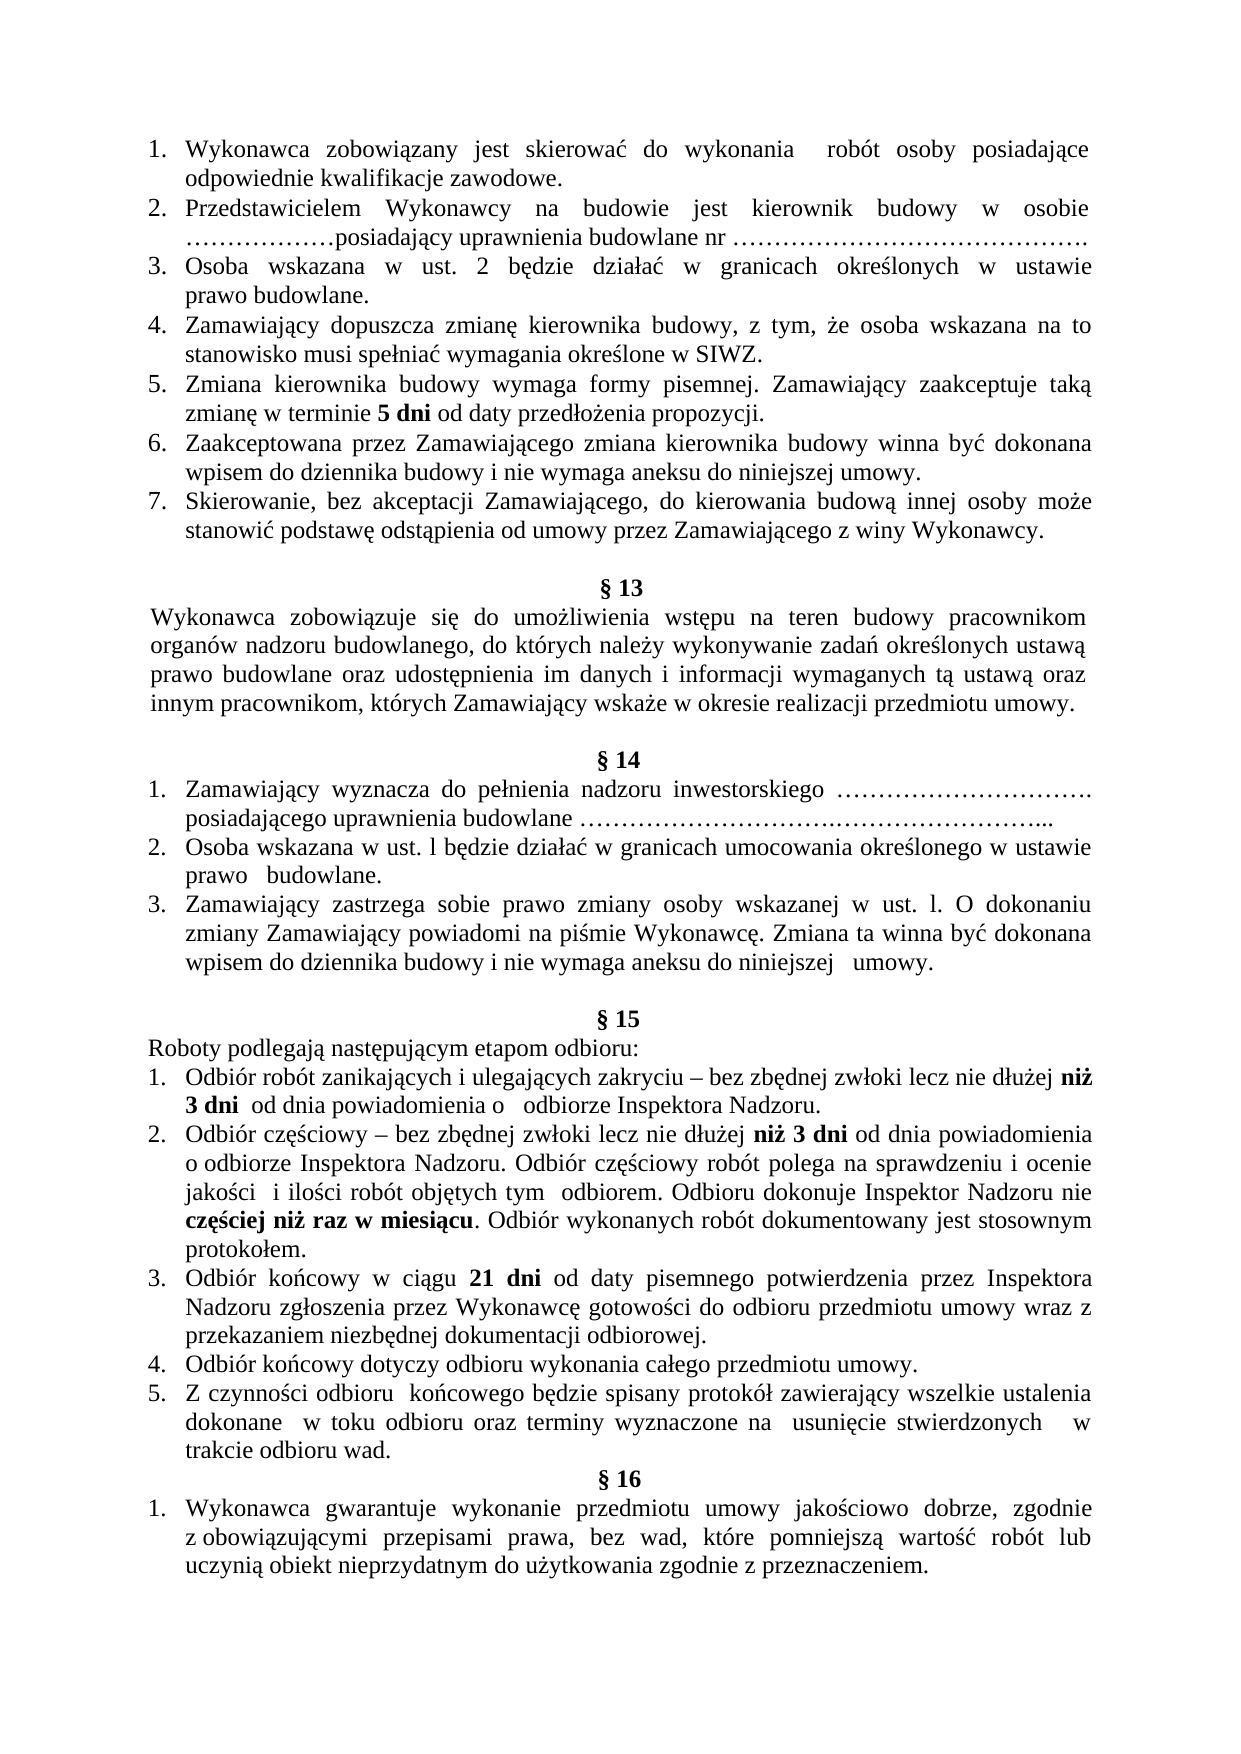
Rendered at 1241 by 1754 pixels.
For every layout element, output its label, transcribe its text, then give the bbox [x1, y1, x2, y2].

text § 16 [148, 1464, 1091, 1493]
list Skierowanie, bez akceptacji Zamawiającego, do kierowania budową innej osoby może stanowić podstawę odstąpienia od umowy przez Zamawiającego z winy Wykonawcy. [148, 485, 1093, 544]
text § 13 [149, 573, 1093, 602]
list Zamawiający dopuszcza zmianę kierownika budowy, z tym, że osoba wskazana na to stanowisko musi spełniać wymagania określone w SIWZ. [148, 309, 1092, 368]
text Wykonawca zobowiązuje się do umożliwienia wstępu na teren budowy pracownikom organów nadzoru budowlanego, do których należy wykonywanie zadań określonych ustawą prawo budowlane oraz udostępnienia im danych i informacji wymaganych tą ustawą oraz innym pracownikom, których Zamawiający wskaże w okresie realizacji przedmiotu umowy. [150, 602, 1087, 717]
list Wykonawca zobowiązany jest skierować do wykonania robót osoby posiadające odpowiednie kwalifikacje zawodowe. [148, 133, 1089, 192]
list Odbiór częściowy – bez zbędnej zwłoki lecz nie dłużej niż 3 dni od dnia powiadomienia o odbiorze Inspektora Nadzoru. Odbiór częściowy robót polega na sprawdzeniu i ocenie jakości i ilości robót objętych tym odbiorem. Odbioru dokonuje Inspektor Nadzoru nie częściej niż raz w miesiącu. Odbiór wykonanych robót dokumentowany jest stosownym protokołem. [148, 1119, 1093, 1263]
text § 15 [148, 1004, 1088, 1033]
list Wykonawca gwarantuje wykonanie przedmiotu umowy jakościowo dobrze, zgodnie z obowiązującymi przepisami prawa, bez wad, które pomniejszą wartość robót lub uczynią obiekt nieprzydatnym do użytkowania zgodnie z przeznaczeniem. [148, 1493, 1093, 1579]
list Zmiana kierownika budowy wymaga formy pisemnej. Zamawiający zaakceptuje taką zmianę w terminie 5 dni od daty przedłożenia propozycji. [148, 368, 1092, 427]
list Osoba wskazana w ust. 2 będzie działać w granicach określonych w ustawie prawo budowlane. [148, 250, 1093, 309]
list Odbiór robót zanikających i ulegających zakryciu – bez zbędnej zwłoki lecz nie dłużej niż 3 dni od dnia powiadomienia o odbiorze Inspektora Nadzoru. [148, 1062, 1093, 1119]
list Z czynności odbioru końcowego będzie spisany protokół zawierający wszelkie ustalenia dokonane w toku odbioru oraz terminy wyznaczone na usunięcie stwierdzonych w trakcie odbioru wad. [148, 1378, 1093, 1464]
list Zamawiający wyznacza do pełnienia nadzoru inwestorskiego …………………………. posiadającego uprawnienia budowlane ………………………….……………………... [148, 774, 1093, 832]
list Zamawiający zastrzega sobie prawo zmiany osoby wskazanej w ust. l. O dokonaniu zmiany Zamawiający powiadomi na piśmie Wykonawcę. Zmiana ta winna być dokonana wpisem do dziennika budowy i nie wymaga aneksu do niniejszej umowy. [148, 889, 1093, 975]
text Roboty podlegają następującym etapom odbioru: [148, 1033, 1093, 1062]
text § 14 [148, 745, 1089, 774]
list Osoba wskazana w ust. l będzie działać w granicach umocowania określonego w ustawie prawo budowlane. [148, 832, 1093, 889]
list Przedstawicielem Wykonawcy na budowie jest kierownik budowy w osobie ………………posiadający uprawnienia budowlane nr ……………………………………. [148, 192, 1089, 250]
list Zaakceptowana przez Zamawiającego zmiana kierownika budowy winna być dokonana wpisem do dziennika budowy i nie wymaga aneksu do niniejszej umowy. [148, 427, 1093, 485]
list Odbiór końcowy dotyczy odbioru wykonania całego przedmiotu umowy. [148, 1349, 1093, 1378]
list Odbiór końcowy w ciągu 21 dni od daty pisemnego potwierdzenia przez Inspektora Nadzoru zgłoszenia przez Wykonawcę gotowości do odbioru przedmiotu umowy wraz z przekazaniem niezbędnej dokumentacji odbiorowej. [148, 1263, 1093, 1349]
